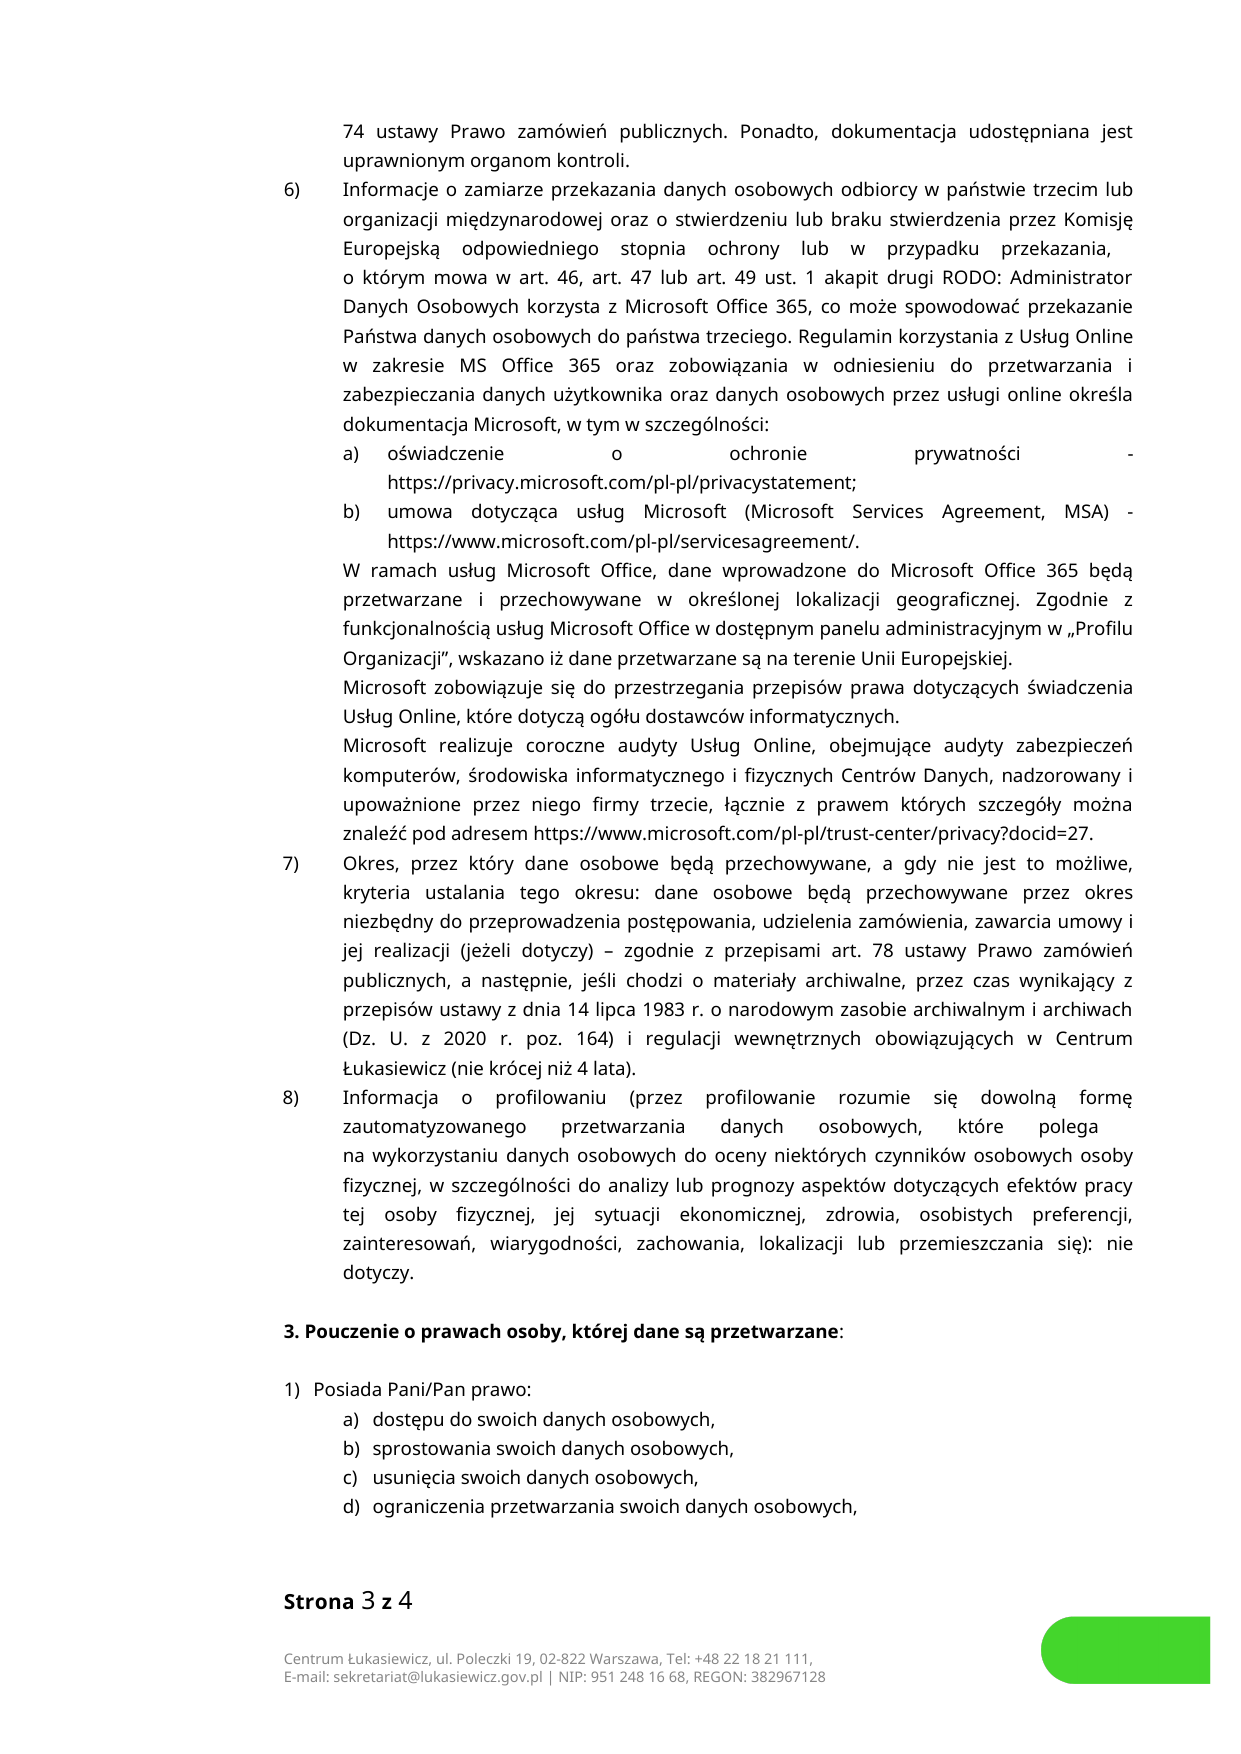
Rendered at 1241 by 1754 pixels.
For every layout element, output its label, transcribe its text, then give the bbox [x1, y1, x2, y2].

list Informacja o profilowaniu (przez profilowanie rozumie się dowolną formę zautomatyzowanego przetwarzania danych osobowych, które polega na wykorzystaniu danych osobowych do oceny niektórych czynników osobowych osoby fizycznej, w szczególności do analizy lub prognozy aspektów dotyczących efektów pracy tej osoby fizycznej, jej sytuacji ekonomicznej, zdrowia, osobistych preferencji, zainteresowań, wiarygodności, zachowania, lokalizacji lub przemieszczania się): nie dotyczy. [282, 1084, 1134, 1285]
picture [1037, 1612, 1239, 1752]
text Microsoft realizuje coroczne audyty Usług Online, obejmujące audyty zabezpieczeń komputerów, środowiska informatycznego i fizycznych Centrów Danych, nadzorowany i upoważnione przez niego firmy trzecie, łącznie z prawem których szczegóły można znaleźć pod adresem https://www.microsoft.com/pl-pl/trust-center/privacy?docid=27. [343, 733, 1134, 846]
list usunięcia swoich danych osobowych, [343, 1464, 1134, 1490]
text Microsoft zobowiązuje się do przestrzegania przepisów prawa dotyczących świadczenia Usług Online, które dotyczą ogółu dostawców informatycznych. [343, 674, 1134, 729]
list Informacje o zamiarze przekazania danych osobowych odbiorcy w państwie trzecim lub organizacji międzynarodowej oraz o stwierdzeniu lub braku stwierdzenia przez Komisję Europejską odpowiedniego stopnia ochrony lub w przypadku przekazania, o którym mowa w art. 46, art. 47 lub art. 49 ust. 1 akapit drugi RODO: Administrator Danych Osobowych korzysta z Microsoft Office 365, co może spowodować przekazanie Państwa danych osobowych do państwa trzeciego. Regulamin korzystania z Usług Online w zakresie MS Office 365 oraz zobowiązania w odniesieniu do przetwarzania i zabezpieczania danych użytkownika oraz danych osobowych przez usługi online określa dokumentacja Microsoft, w tym w szczególności: [283, 177, 1134, 436]
list sprostowania swoich danych osobowych, [343, 1435, 1134, 1461]
list Okres, przez który dane osobowe będą przechowywane, a gdy nie jest to możliwe, kryteria ustalania tego okresu: dane osobowe będą przechowywane przez okres niezbędny do przeprowadzenia postępowania, udzielenia zamówienia, zawarcia umowy i jej realizacji (jeżeli dotyczy) – zgodnie z przepisami art. 78 ustawy Prawo zamówień publicznych, a następnie, jeśli chodzi o materiały archiwalne, przez czas wynikający z przepisów ustawy z dnia 14 lipca 1983 r. o narodowym zasobie archiwalnym i archiwach (Dz. U. z 2020 r. poz. 164) i regulacji wewnętrznych obowiązujących w Centrum Łukasiewicz (nie krócej niż 4 lata). [282, 850, 1134, 1080]
text b) umowa dotycząca usług Microsoft (Microsoft Services Agreement, MSA) - https://www.microsoft.com/pl-pl/servicesagreement/. [343, 499, 1134, 553]
list ograniczenia przetwarzania swoich danych osobowych, [343, 1494, 1134, 1519]
text a) oświadczenie o ochronie prywatności - https://privacy.microsoft.com/pl-pl/privacystatement; [343, 440, 1134, 495]
list dostępu do swoich danych osobowych, [343, 1406, 1134, 1432]
text W ramach usług Microsoft Office, dane wprowadzone do Microsoft Office 365 będą przetwarzane i przechowywane w określonej lokalizacji geograficznej. Zgodnie z funkcjonalnością usług Microsoft Office w dostępnym panelu administracyjnym w „Profilu Organizacji”, wskazano iż dane przetwarzane są na terenie Unii Europejskiej. [343, 557, 1134, 671]
list Posiada Pani/Pan prawo: [283, 1377, 1134, 1402]
text 3. Pouczenie o prawach osoby, której dane są przetwarzane: [283, 1318, 1134, 1344]
